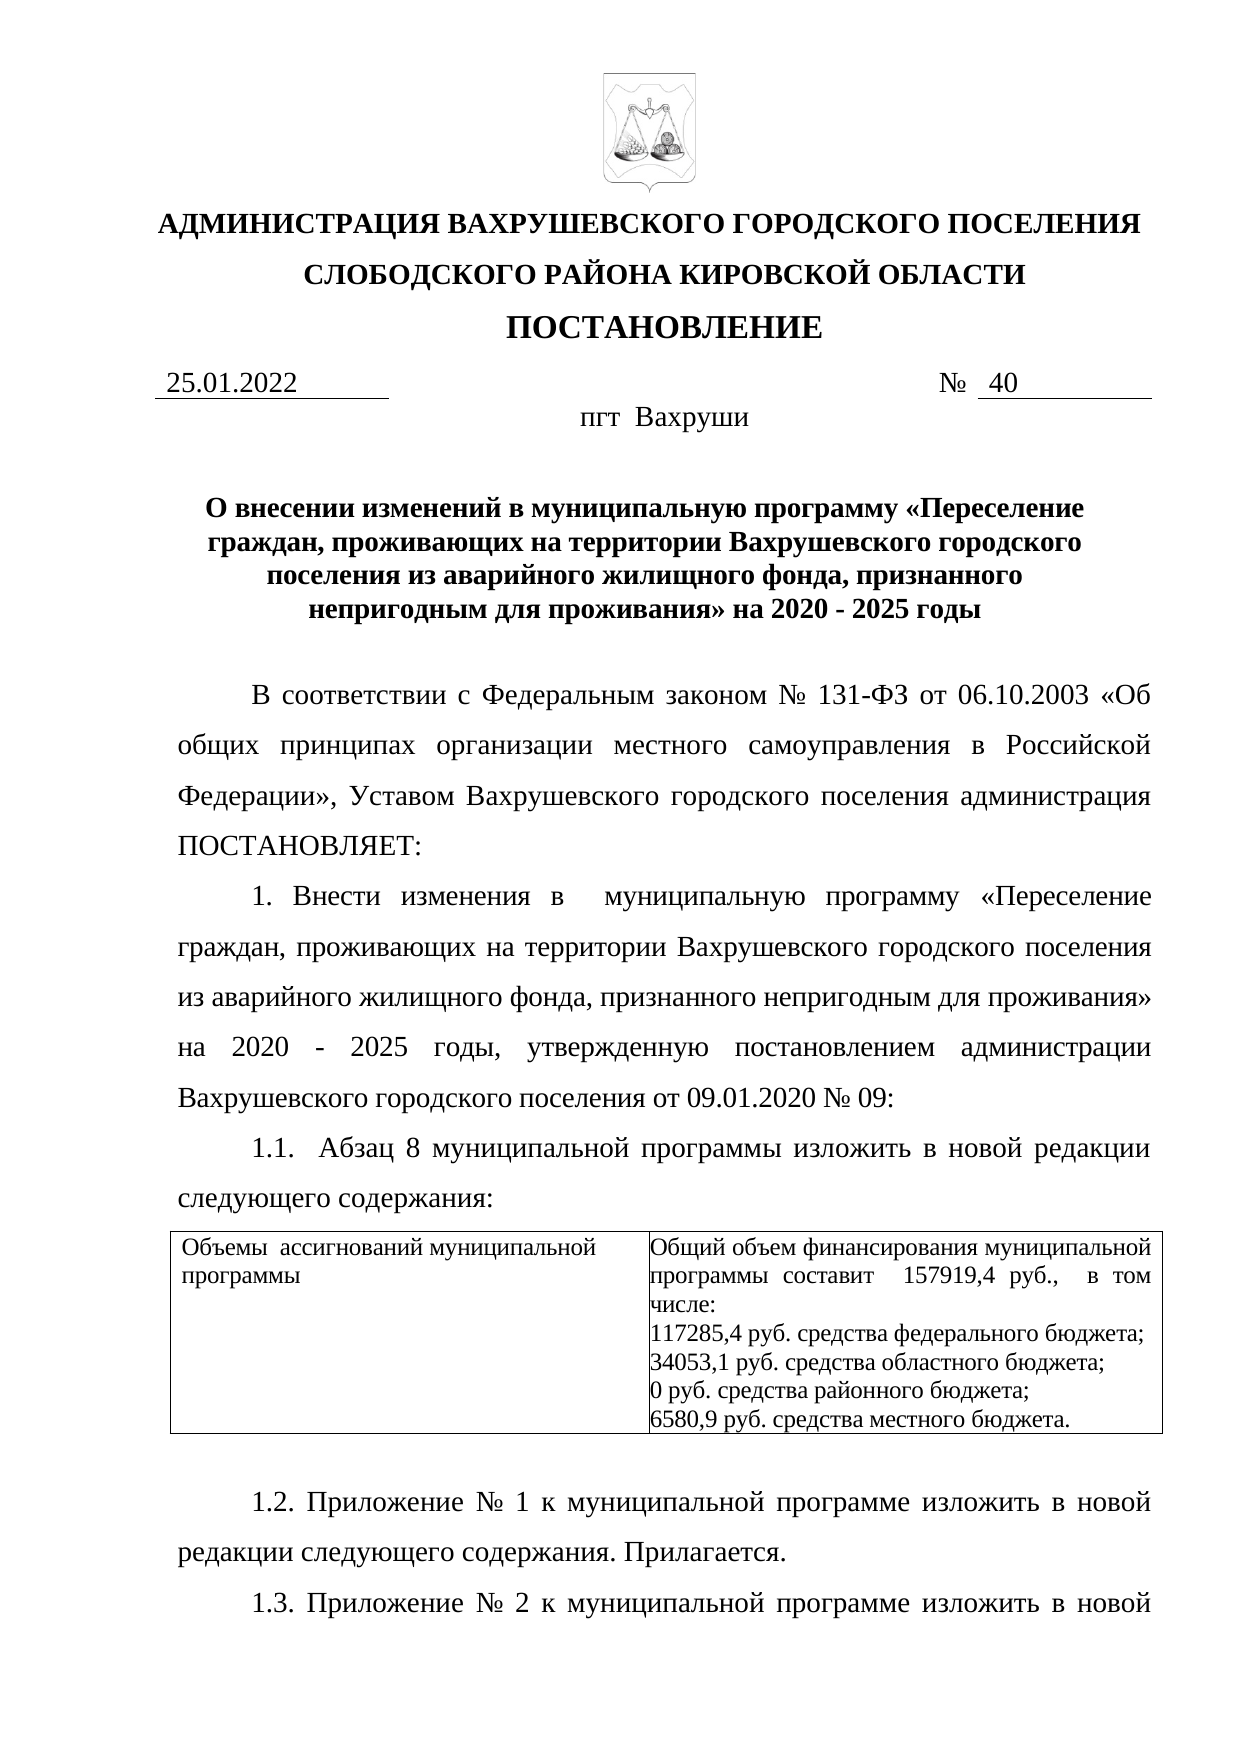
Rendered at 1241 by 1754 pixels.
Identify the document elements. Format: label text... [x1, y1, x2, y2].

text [177, 1585, 1152, 1618]
text АДМИНИСТРАЦИЯ ВАХРУШЕВСКОГО ГОРОДСКОГО ПОСЕЛЕНИЯ [148, 207, 1152, 240]
table_header № [389, 365, 977, 398]
text О внесении изменений в муниципальную программу «Переселение граждан, проживающих на территории Вахрушевского городского поселения из аварийного жилищного фонда, признанного непригодным для проживания» на 2020 - 2025 годы [177, 490, 1112, 624]
text 1. Внести изменения в муниципальную программу «Переселение граждан, проживающих на территории Вахрушевского городского поселения из аварийного жилищного фонда, признанного непригодным для проживания» на 2020 - 2025 годы, утвержденную постановлением администрации Вахрушевского городского поселения от 09.01.2020 № 09: [177, 878, 1152, 1113]
table_header Общий объем финансирования муниципальной программы составит 157919,4 руб., в том числе: 117285,4 руб. средства федерального бюджета; 34053,1 руб. средства областного бюджета; 0 руб. средства районного бюджета; 6580,9 руб. средства местного бюджета. [650, 1232, 1162, 1433]
table_header 25.01.2022 [155, 365, 389, 398]
table_header 40 [978, 365, 1152, 398]
text ПОСТАНОВЛЕНИЕ [177, 307, 1152, 346]
table_header Объемы ассигнований муниципальной программы [171, 1232, 649, 1433]
picture [603, 73, 696, 193]
text пгт Вахруши [177, 399, 1152, 433]
text СЛОБОДСКОГО РАЙОНА КИРОВСКОЙ ОБЛАСТИ [177, 257, 1152, 290]
text 1.2. Приложение № 1 к муниципальной программе изложить в новой редакции следующего содержания. Прилагается. [177, 1484, 1152, 1568]
text В соответствии с Федеральным законом № 131-ФЗ от 06.10.2003 «Об общих принципах организации местного самоуправления в Российской Федерации», Уставом Вахрушевского городского поселения администрация ПОСТАНОВЛЯЕТ: [177, 677, 1152, 862]
text 1.1. Абзац 8 муниципальной программы изложить в новой редакции следующего содержания: [177, 1130, 1152, 1214]
